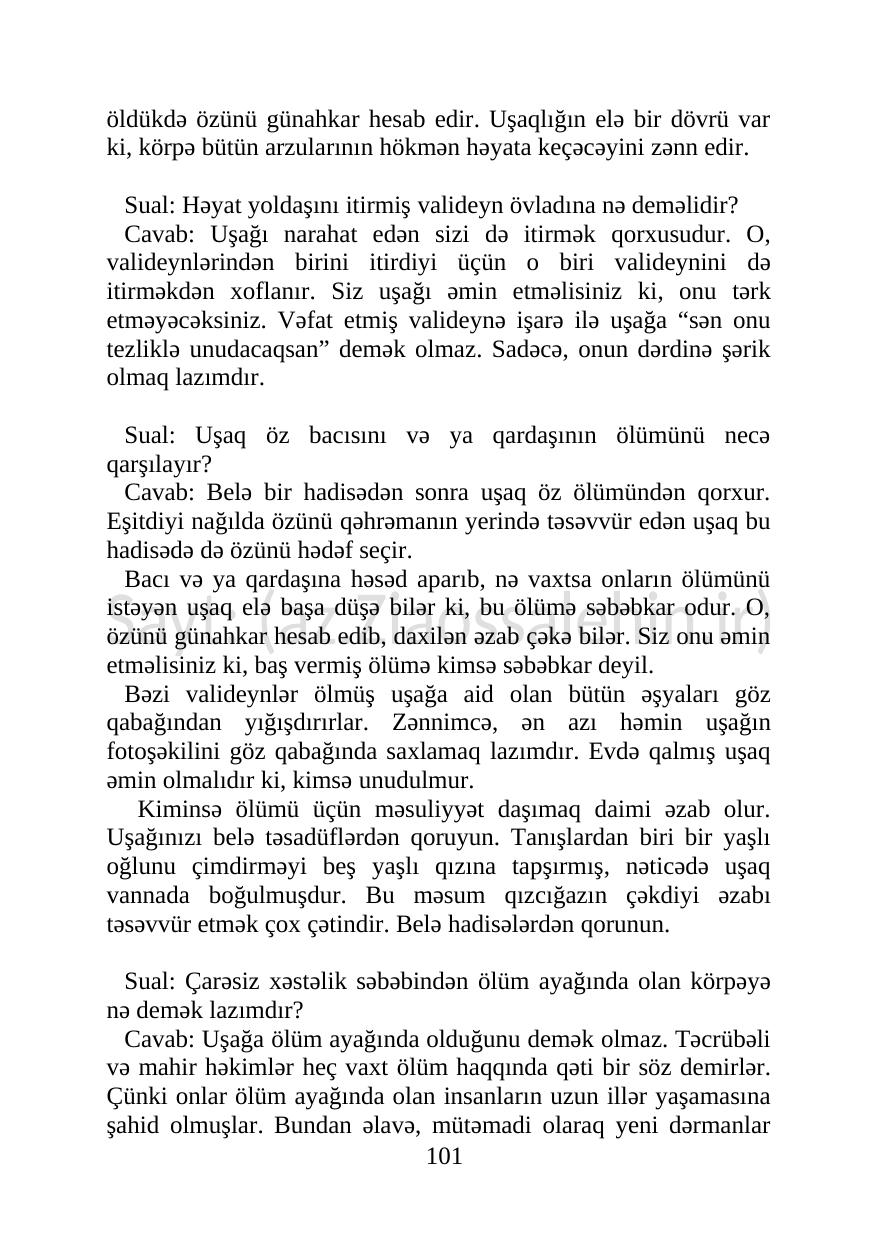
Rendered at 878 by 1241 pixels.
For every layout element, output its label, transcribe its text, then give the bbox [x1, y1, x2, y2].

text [106, 1024, 771, 1139]
text Cavab: Belə bir hadisədən sonra uşaq öz ölümündən qorxur. Eşitdiyi nağılda özünü qəhrəmanın yerində təsəvvür edən uşaq bu hadisədə də özünü hədəf seçir. [106, 477, 771, 564]
text Cavab: Uşağı narahat edən sizi də itirmək qorxusudur. O, valideynlərindən birini itirdiyi üçün o biri valideynini də itirməkdən xoflanır. Siz uşağı əmin etməlisiniz ki, onu tərk etməyəcəksiniz. Vəfat etmiş valideynə işarə ilə uşağa “sən onu tezliklə unudacaqsan” demək olmaz. Sadəcə, onun dərdinə şərik olmaq lazımdır. [106, 219, 771, 391]
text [106, 104, 771, 161]
text Sual: Uşaq öz bacısını və ya qardaşının ölümünü necə qarşılayır? [106, 420, 771, 477]
text Bəzi valideynlər ölmüş uşağa aid olan bütün əşyaları göz qabağından yığışdırırlar. Zənnimcə, ən azı həmin uşağın fotoşəkilini göz qabağında saxlamaq lazımdır. Evdə qalmış uşaq əmin olmalıdır ki, kimsə unudulmur. [106, 679, 771, 794]
text Bacı və ya qardaşına həsəd aparıb, nə vaxtsa onların ölümünü istəyən uşaq elə başa düşə bilər ki, bu ölümə səbəbkar odur. O, özünü günahkar hesab edib, daxilən əzab çəkə bilər. Siz onu əmin etməlisiniz ki, baş vermiş ölümə kimsə səbəbkar deyil. [106, 564, 771, 679]
text Sual: Həyat yoldaşını itirmiş valideyn övladına nə deməlidir? [106, 190, 771, 219]
text Kiminsə ölümü üçün məsuliyyət daşımaq daimi əzab olur. Uşağınızı belə təsadüflərdən qoruyun. Tanışlardan biri bir yaşlı oğlunu çimdirməyi beş yaşlı qızına tapşırmış, nəticədə uşaq vannada boğulmuşdur. Bu məsum qızcığazın çəkdiyi əzabı təsəvvür etmək çox çətindir. Belə hadisələrdən qorunun. [106, 794, 771, 937]
text Sual: Çarəsiz xəstəlik səbəbindən ölüm ayağında olan körpəyə nə demək lazımdır? [106, 966, 771, 1024]
